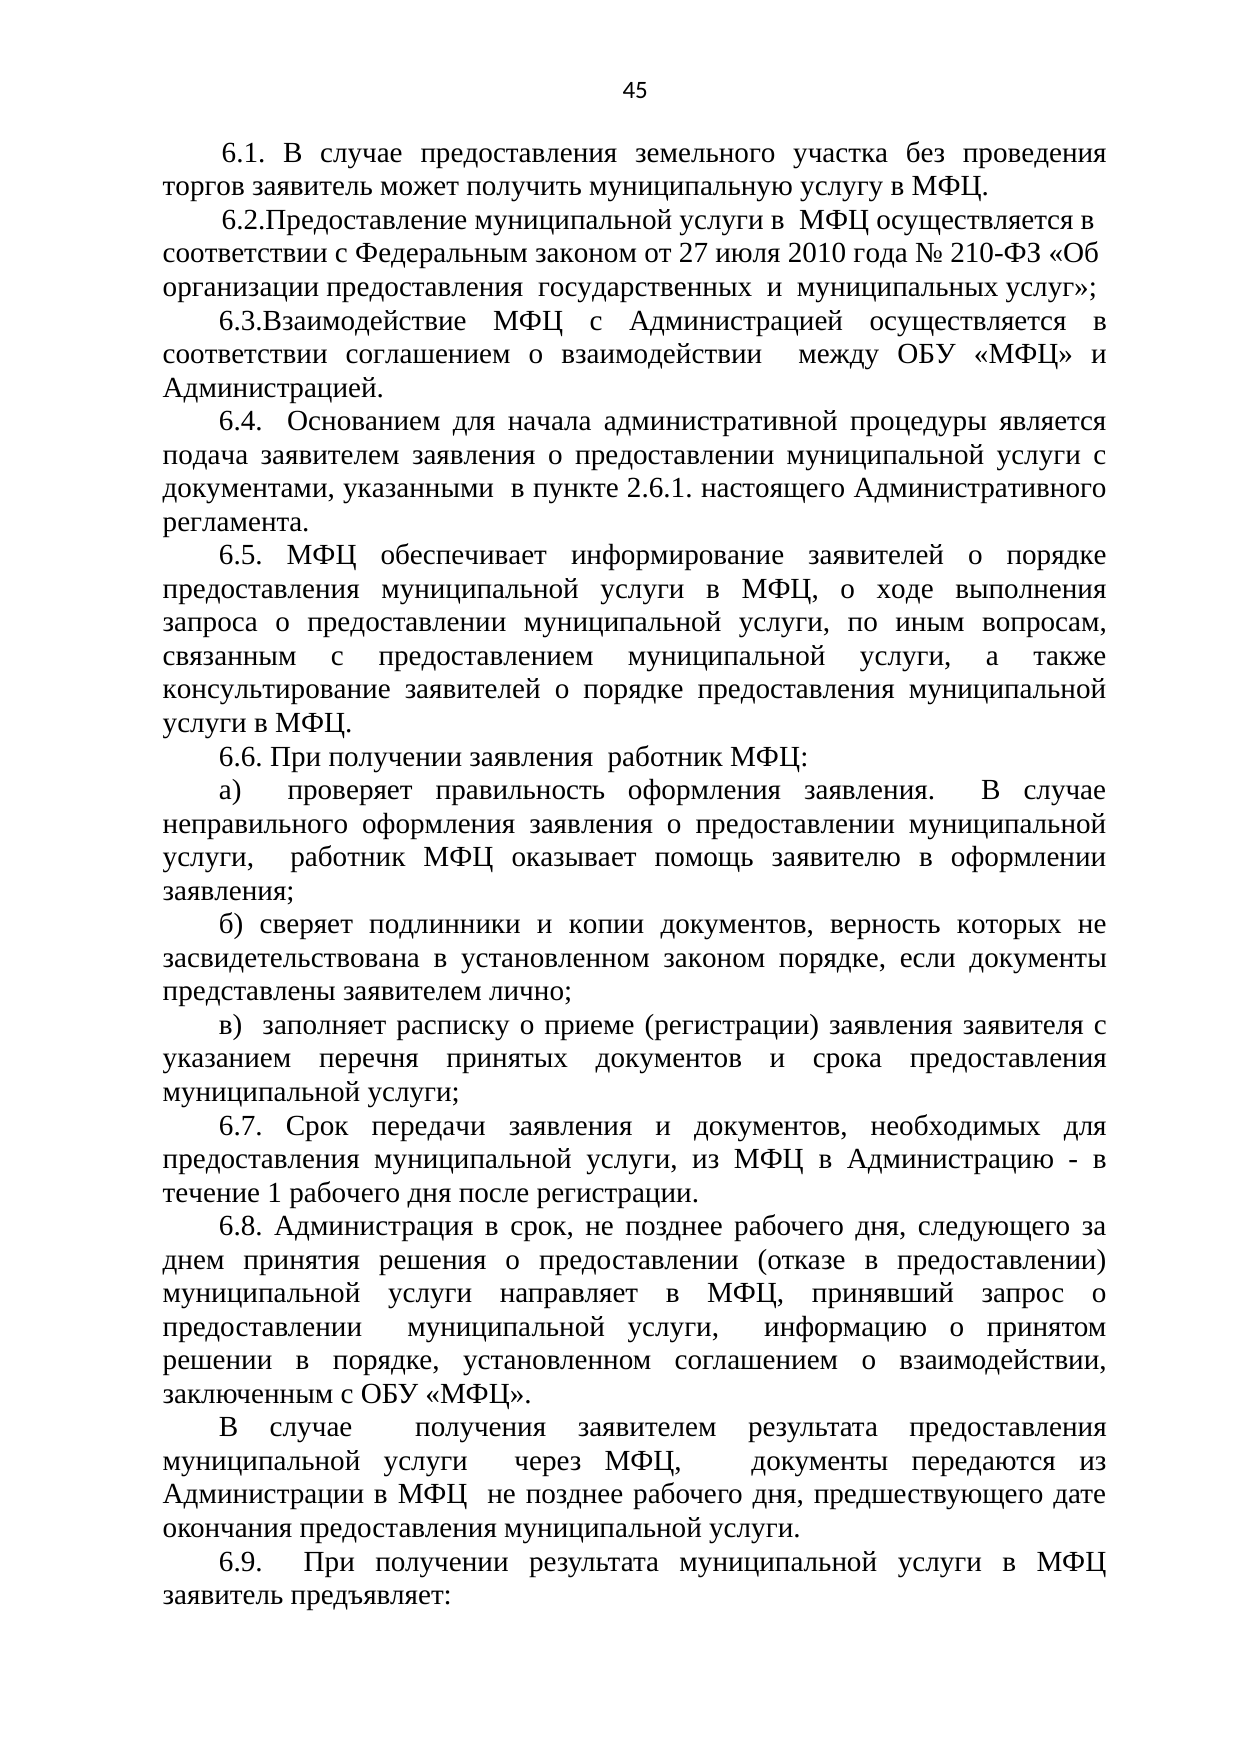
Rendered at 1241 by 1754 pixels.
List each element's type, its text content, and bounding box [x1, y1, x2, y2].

text 6.3.Взаимодействие МФЦ с Администрацией осуществляется в соответствии соглашением о взаимодействии между ОБУ «МФЦ» и Администрацией. [162, 303, 1107, 403]
text в) заполняет расписку о приеме (регистрации) заявления заявителя с указанием перечня принятых документов и срока предоставления муниципальной услуги; [162, 1007, 1107, 1108]
text 6.5. МФЦ обеспечивает информирование заявителей о порядке предоставления муниципальной услуги в МФЦ, о ходе выполнения запроса о предоставлении муниципальной услуги, по иным вопросам, связанным с предоставлением муниципальной услуги, а также консультирование заявителей о порядке предоставления муниципальной услуги в МФЦ. [162, 537, 1107, 739]
text 6.2.Предоставление муниципальной услуги в МФЦ осуществляется в соответствии с Федеральным законом от 27 июля 2010 года № 210-ФЗ «Об организации предоставления государственных и муниципальных услуг»; [162, 202, 1107, 303]
text а) проверяет правильность оформления заявления. В случае неправильного оформления заявления о предоставлении муниципальной услуги, работник МФЦ оказывает помощь заявителю в оформлении заявления; [162, 772, 1107, 906]
text 6.7. Срок передачи заявления и документов, необходимых для предоставления муниципальной услуги, из МФЦ в Администрацию - в течение 1 рабочего дня после регистрации. [162, 1108, 1107, 1208]
text В случае получения заявителем результата предоставления муниципальной услуги через МФЦ, документы передаются из Администрации в МФЦ не позднее рабочего дня, предшествующего дате окончания предоставления муниципальной услуги. [162, 1409, 1107, 1544]
text 6.4. Основанием для начала административной процедуры является подача заявителем заявления о предоставлении муниципальной услуги с документами, указанными в пункте 2.6.1. настоящего Административного регламента. [162, 403, 1107, 537]
text 6.1. В случае предоставления земельного участка без проведения торгов заявитель может получить муниципальную услугу в МФЦ. [162, 135, 1107, 202]
text 6.8. Администрация в срок, не позднее рабочего дня, следующего за днем принятия решения о предоставлении (отказе в предоставлении) муниципальной услуги направляет в МФЦ, принявший запрос о предоставлении муниципальной услуги, информацию о принятом решении в порядке, установленном соглашением о взаимодействии, заключенным с ОБУ «МФЦ». [162, 1208, 1107, 1409]
text 6.6. При получении заявления работник МФЦ: [162, 739, 1107, 772]
text 6.9. При получении результата муниципальной услуги в МФЦ заявитель предъявляет: [162, 1544, 1107, 1611]
text б) сверяет подлинники и копии документов, верность которых не засвидетельствована в установленном законом порядке, если документы представлены заявителем лично; [162, 906, 1107, 1007]
